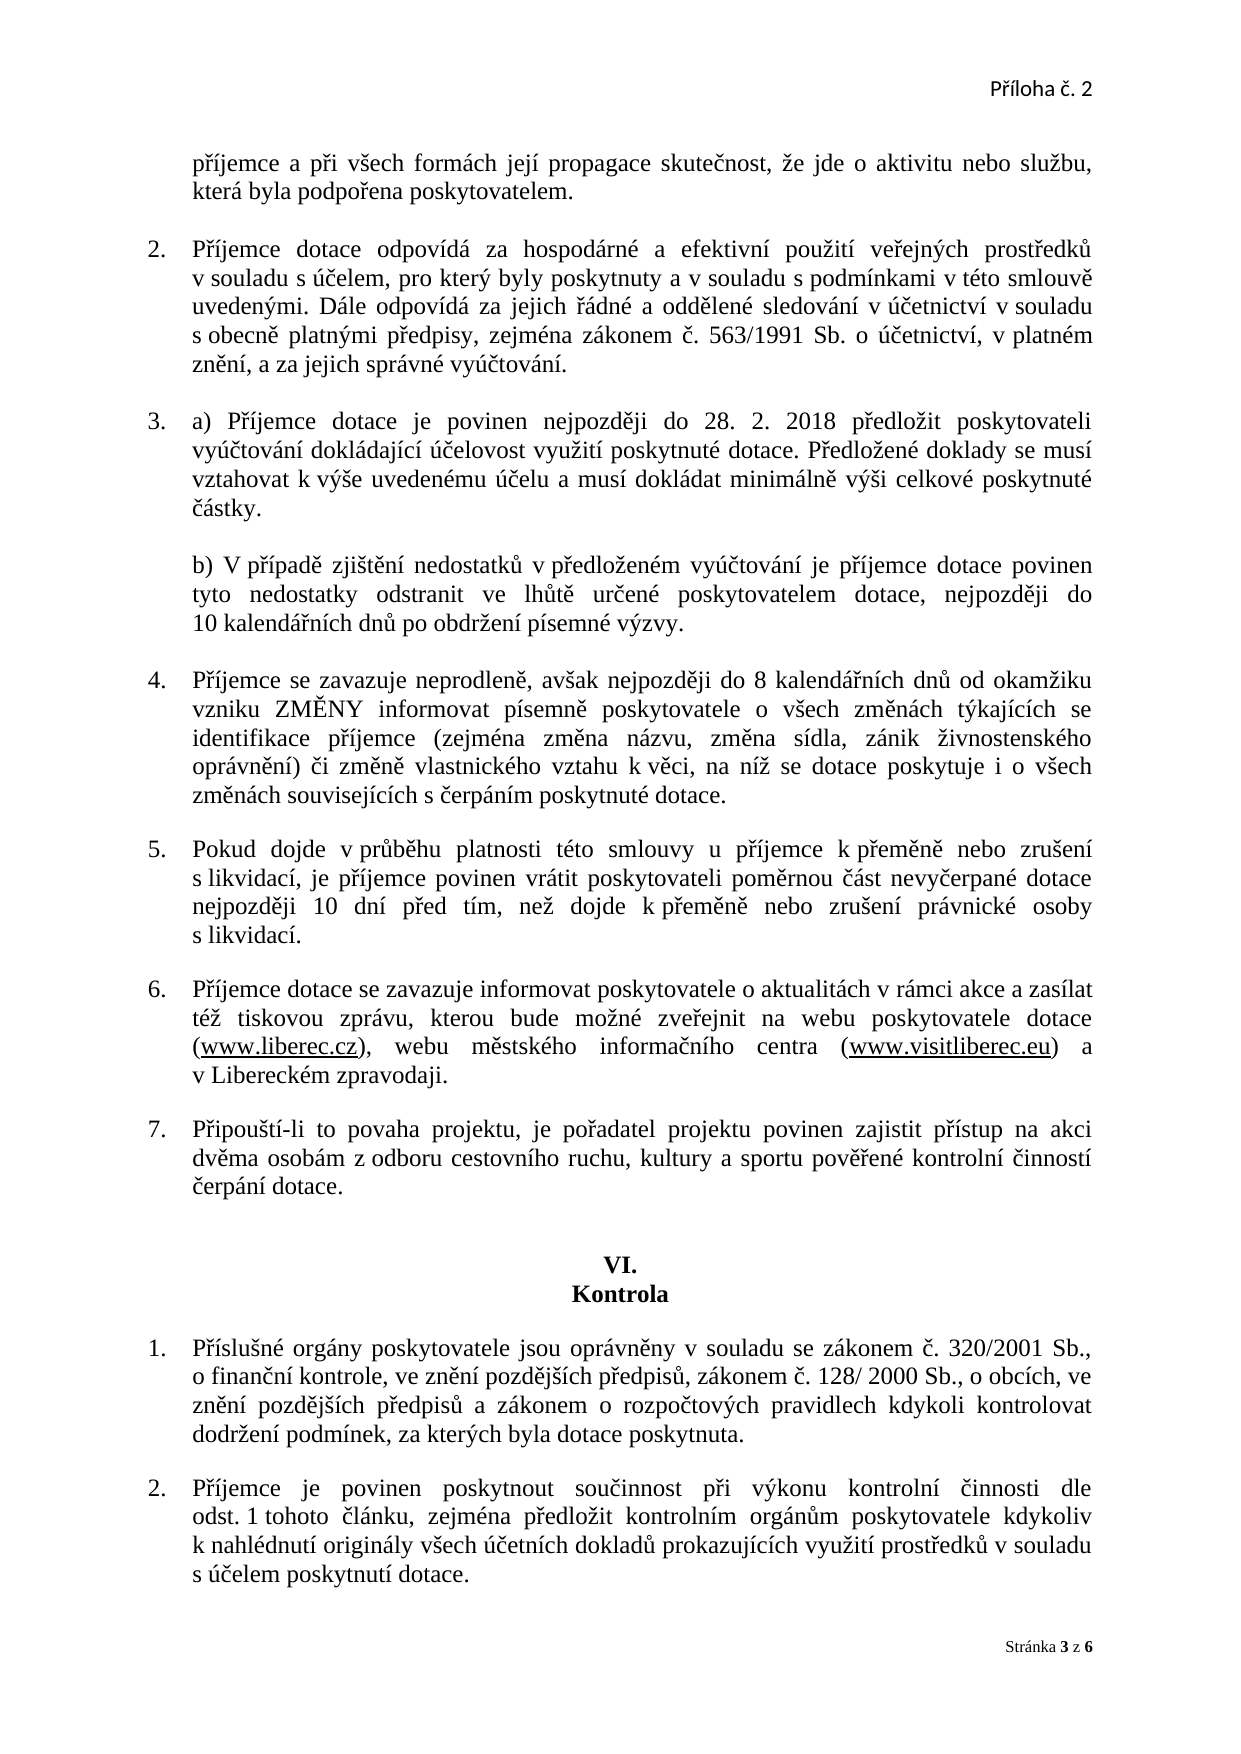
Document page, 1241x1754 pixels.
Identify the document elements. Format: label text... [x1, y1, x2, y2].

list Příjemce se zavazuje neprodleně, avšak nejpozději do 8 kalendářních dnů od okamžiku vzniku ZMĚNY informovat písemně poskytovatele o všech změnách týkajících se identifikace příjemce (zejména změna názvu, změna sídla, zánik živnostenského oprávnění) či změně vlastnického vztahu k věci, na níž se dotace poskytuje i o všech změnách souvisejících s čerpáním poskytnuté dotace. [148, 665, 1093, 809]
list Příslušné orgány poskytovatele jsou oprávněny v souladu se zákonem č. 320/2001 Sb., o finanční kontrole, ve znění pozdějších předpisů, zákonem č. 128/ 2000 Sb., o obcích, ve znění pozdějších předpisů a zákonem o rozpočtových pravidlech kdykoli kontrolovat dodržení podmínek, za kterých byla dotace poskytnuta. [148, 1333, 1093, 1448]
list Připouští-li to povaha projektu, je pořadatel projektu povinen zajistit přístup na akci dvěma osobám z odboru cestovního ruchu, kultury a sportu pověřené kontrolní činností čerpání dotace. [148, 1114, 1093, 1200]
list a) Příjemce dotace je povinen nejpozději do 28. 2. 2018 předložit poskytovateli vyúčtování dokládající účelovost využití poskytnuté dotace. Předložené doklady se musí vztahovat k výše uvedenému účelu a musí dokládat minimálně výši celkové poskytnuté částky. [147, 406, 1093, 521]
text VI. [148, 1250, 1093, 1279]
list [148, 148, 1093, 205]
list Příjemce dotace odpovídá za hospodárné a efektivní použití veřejných prostředků v souladu s účelem, pro který byly poskytnuty a v souladu s podmínkami v této smlouvě uvedenými. Dále odpovídá za jejich řádné a oddělené sledování v účetnictví v souladu s obecně platnými předpisy, zejména zákonem č. 563/1991 Sb. o účetnictví, v platném znění, a za jejich správné vyúčtování. [147, 234, 1093, 378]
text b) V případě zjištění nedostatků v předloženém vyúčtování je příjemce dotace povinen tyto nedostatky odstranit ve lhůtě určené poskytovatelem dotace, nejpozději do 10 kalendářních dnů po obdržení písemné výzvy. [192, 550, 1093, 636]
list Pokud dojde v průběhu platnosti této smlouvy u příjemce k přeměně nebo zrušení s likvidací, je příjemce povinen vrátit poskytovateli poměrnou část nevyčerpané dotace nejpozději 10 dní před tím, než dojde k přeměně nebo zrušení právnické osoby s likvidací. [148, 834, 1093, 949]
list Příjemce dotace se zavazuje informovat poskytovatele o aktualitách v rámci akce a zasílat též tiskovou zprávu, kterou bude možné zveřejnit na webu poskytovatele dotace (www.liberec.cz), webu městského informačního centra (www.visitliberec.eu) a v Libereckém zpravodaji. [148, 974, 1093, 1089]
text Kontrola [148, 1279, 1093, 1308]
list Příjemce je povinen poskytnout součinnost při výkonu kontrolní činnosti dle odst. 1 tohoto článku, zejména předložit kontrolním orgánům poskytovatele kdykoliv k nahlédnutí originály všech účetních dokladů prokazujících využití prostředků v souladu s účelem poskytnutí dotace. [148, 1473, 1093, 1588]
